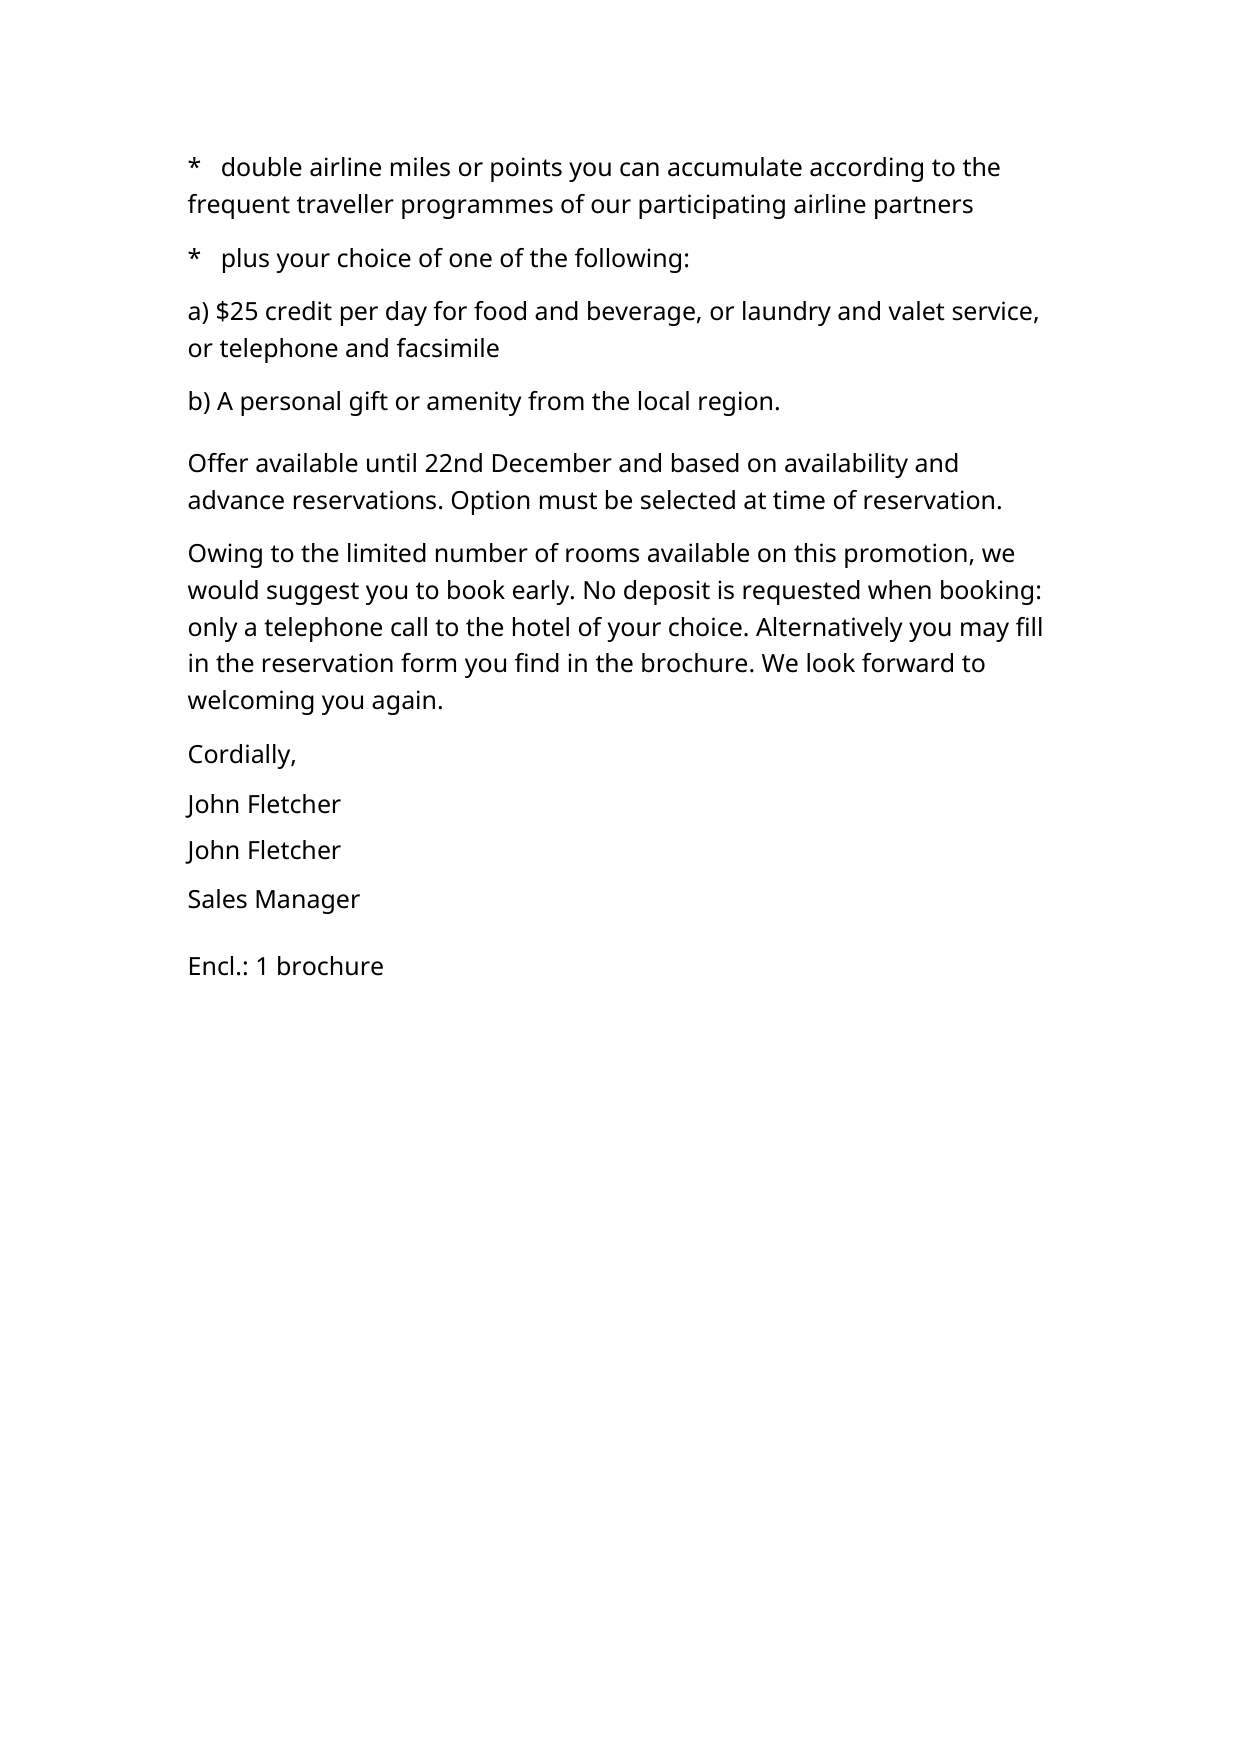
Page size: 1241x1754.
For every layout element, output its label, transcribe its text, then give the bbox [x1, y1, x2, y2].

text Encl.: 1 brochure [187, 949, 1053, 983]
text b) A personal gift or amenity from the local region. [187, 384, 1053, 418]
text * plus your choice of one of the following: [187, 240, 1053, 274]
subtitle John Fletcher [187, 836, 1053, 865]
text a) $25 credit per day for food and beverage, or laundry and valet service, or telephone and facsimile [187, 294, 1053, 364]
subtitle John Fletcher [187, 790, 1053, 819]
text Offer available until 22nd December and based on availability and advance reservations. Option must be selected at time of reservation. [187, 446, 1053, 516]
text * double airline miles or points you can accumulate according to the frequent traveller programmes of our participating airline partners [187, 150, 1053, 221]
text Cordially, [187, 736, 1053, 770]
text Owing to the limited number of rooms available on this promotion, we would suggest you to book early. No deposit is requested when booking: only a telephone call to the hotel of your choice. Alternatively you may fill in the reservation form you find in the brochure. We look forward to welcoming you again. [187, 536, 1053, 717]
text Sales Manager [187, 882, 1053, 916]
